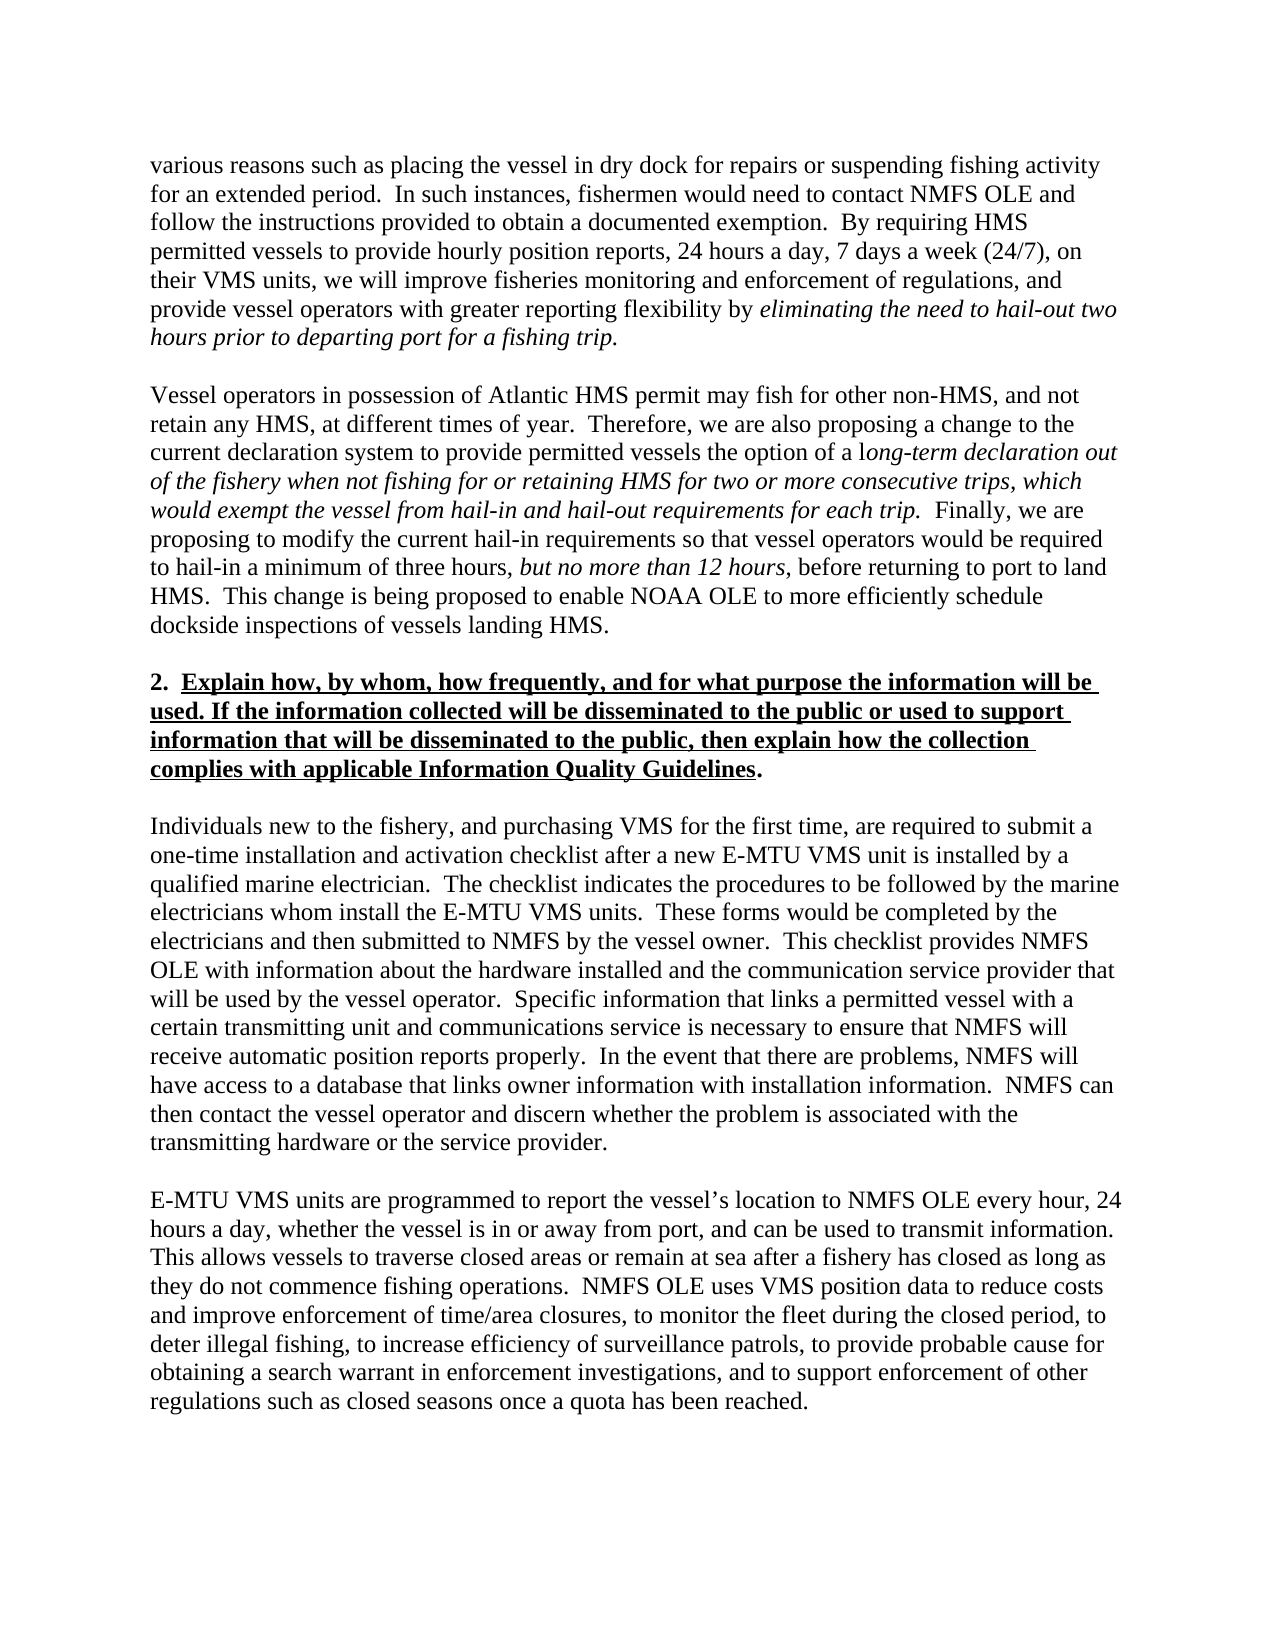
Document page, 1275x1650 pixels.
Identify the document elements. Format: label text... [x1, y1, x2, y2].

text Vessel operators in possession of Atlantic HMS permit may fish for other non-HMS, and not retain any HMS, at different times of year. Therefore, we are also proposing a change to the current declaration system to provide permitted vessels the option of a long-term declaration out of the fishery when not fishing for or retaining HMS for two or more consecutive trips, which would exempt the vessel from hail-in and hail-out requirements for each trip. Finally, we are proposing to modify the current hail-in requirements so that vessel operators would be required to hail-in a minimum of three hours, but no more than 12 hours, before returning to port to land HMS. This change is being proposed to enable NOAA OLE to more efficiently schedule dockside inspections of vessels landing HMS. [150, 380, 1125, 639]
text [150, 150, 1125, 351]
text Individuals new to the fishery, and purchasing VMS for the first time, are required to submit a one-time installation and activation checklist after a new E-MTU VMS unit is installed by a qualified marine electrician. The checklist indicates the procedures to be followed by the marine electricians whom install the E-MTU VMS units. These forms would be completed by the electricians and then submitted to NMFS by the vessel owner. This checklist provides NMFS OLE with information about the hardware installed and the communication service provider that will be used by the vessel operator. Specific information that links a permitted vessel with a certain transmitting unit and communications service is necessary to ensure that NMFS will receive automatic position reports properly. In the event that there are problems, NMFS will have access to a database that links owner information with installation information. NMFS can then contact the vessel operator and discern whether the problem is associated with the transmitting hardware or the service provider. [150, 811, 1125, 1156]
text 2. Explain how, by whom, how frequently, and for what purpose the information will be used. If the information collected will be disseminated to the public or used to support information that will be disseminated to the public, then explain how the collection complies with applicable Information Quality Guidelines. [150, 667, 1125, 782]
text E-MTU VMS units are programmed to report the vessel’s location to NMFS OLE every hour, 24 hours a day, whether the vessel is in or away from port, and can be used to transmit information. This allows vessels to traverse closed areas or remain at sea after a fishery has closed as long as they do not commence fishing operations. NMFS OLE uses VMS position data to reduce costs and improve enforcement of time/area closures, to monitor the fleet during the closed period, to deter illegal fishing, to increase efficiency of surveillance patrols, to provide probable cause for obtaining a search warrant in enforcement investigations, and to support enforcement of other regulations such as closed seasons once a quota has been reached. [150, 1185, 1125, 1415]
